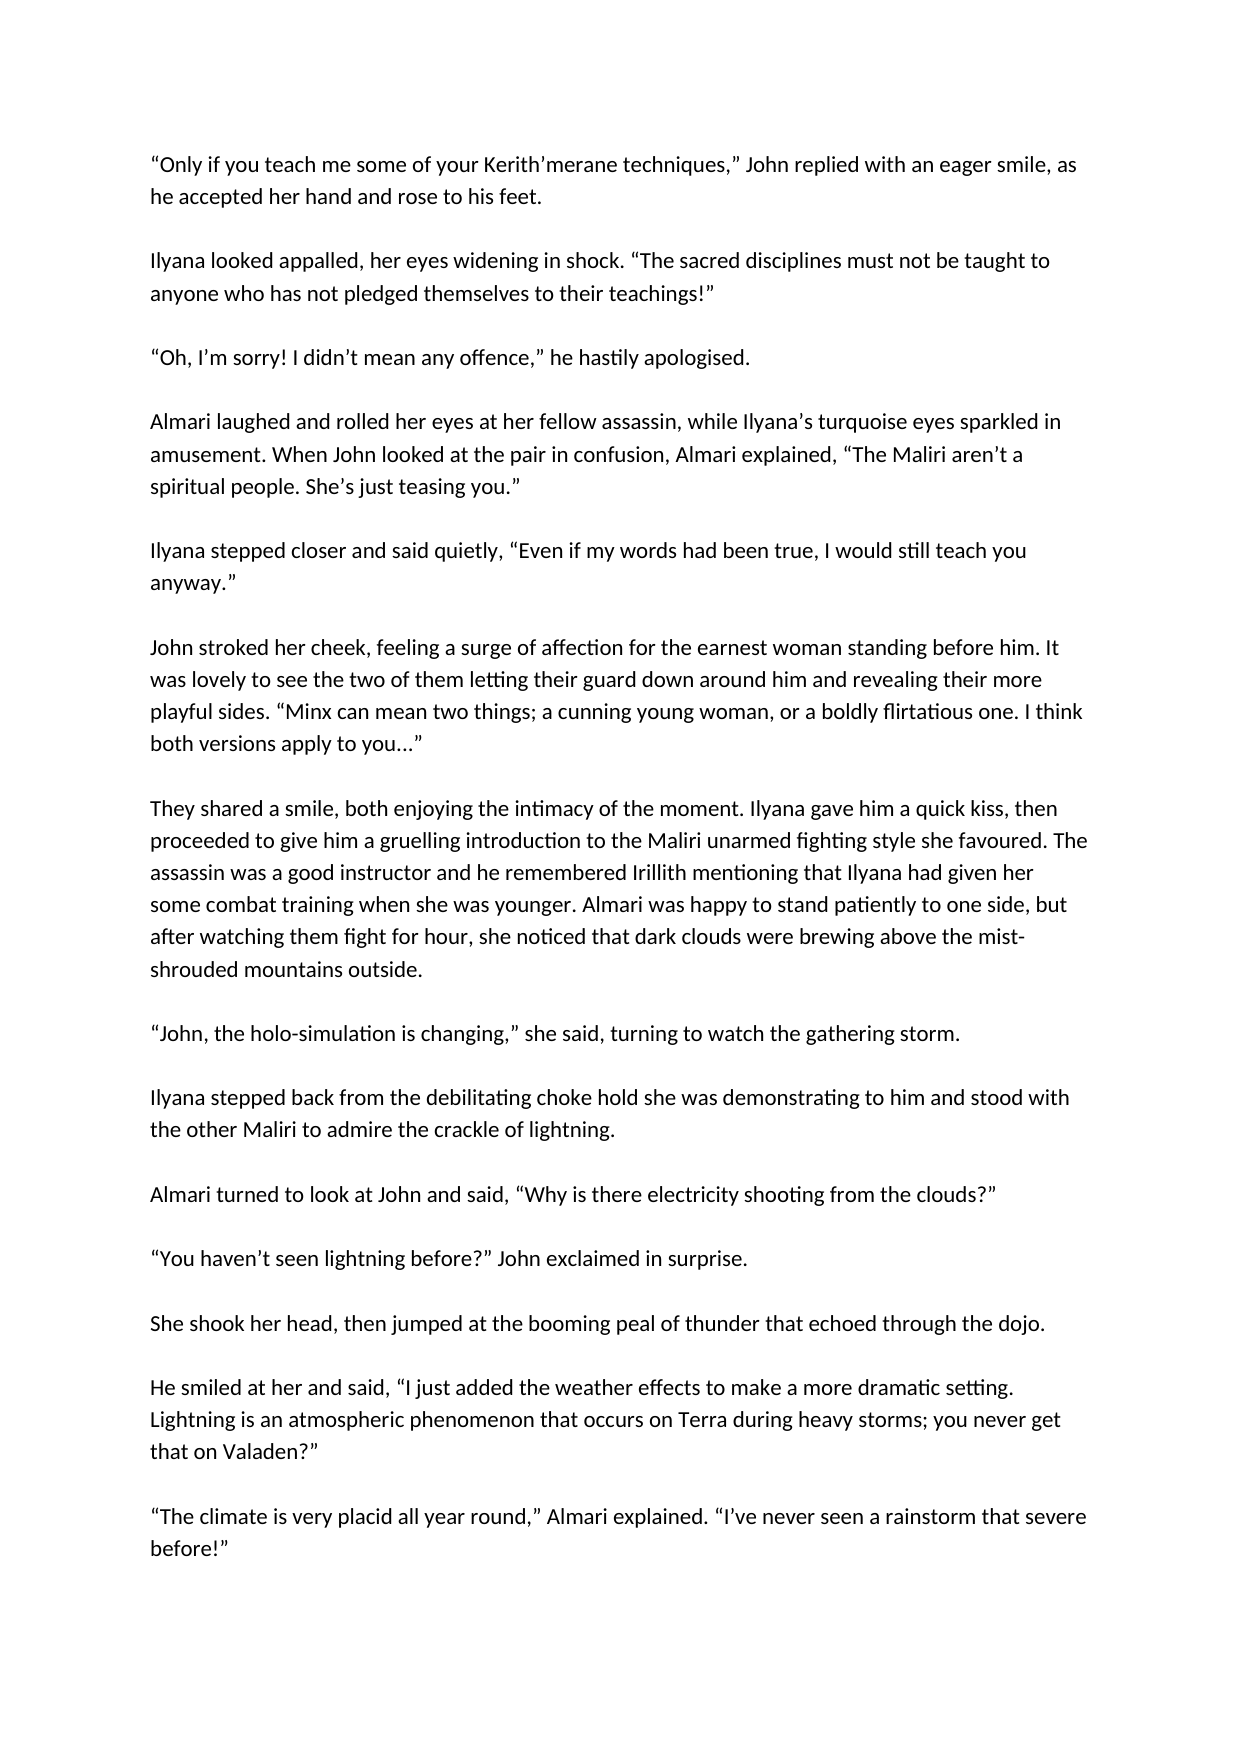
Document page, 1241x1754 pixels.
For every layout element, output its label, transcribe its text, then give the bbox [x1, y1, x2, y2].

text Almari turned to look at John and said, “Why is there electricity shooting from the clouds?” [150, 1180, 1090, 1208]
text Almari laughed and rolled her eyes at her fellow assassin, while Ilyana’s turquoise eyes sparkled in amusement. When John looked at the pair in confusion, Almari explained, “The Maliri aren’t a spiritual people. She’s just teasing you.” [150, 407, 1090, 500]
text “John, the holo-simulation is changing,” she said, turning to watch the gathering storm. [150, 1019, 1090, 1047]
text He smiled at her and said, “I just added the weather effects to make a more dramatic setting. Lightning is an atmospheric phenomenon that occurs on Terra during heavy storms; you never get that on Valaden?” [150, 1373, 1090, 1466]
text “Only if you teach me some of your Kerith’merane techniques,” John replied with an eager smile, as he accepted her hand and rose to his feet. [150, 150, 1090, 210]
text She shook her head, then jumped at the booming peal of thunder that echoed through the dojo. [150, 1309, 1090, 1337]
text Ilyana stepped back from the debilitating choke hold she was demonstrating to him and stood with the other Maliri to admire the crackle of lightning. [150, 1083, 1090, 1144]
text “The climate is very placid all year round,” Almari explained. “I’ve never seen a rainstorm that severe before!” [150, 1502, 1090, 1562]
text Ilyana looked appalled, her eyes widening in shock. “The sacred disciplines must not be taught to anyone who has not pledged themselves to their teachings!” [150, 247, 1090, 307]
text They shared a smile, both enjoying the intimacy of the moment. Ilyana gave him a quick kiss, then proceeded to give him a gruelling introduction to the Maliri unarmed fighting style she favoured. The assassin was a good instructor and he remembered Irillith mentioning that Ilyana had given her some combat training when she was younger. Almari was happy to stand patiently to one side, but after watching them fight for hour, she noticed that dark clouds were brewing above the mist-shrouded mountains outside. [150, 794, 1090, 983]
text Ilyana stepped closer and said quietly, “Even if my words had been true, I would still teach you anyway.” [150, 536, 1090, 596]
text John stroked her cheek, feeling a surge of affection for the earnest woman standing before him. It was lovely to see the two of them letting their guard down around him and revealing their more playful sides. “Minx can mean two things; a cunning young woman, or a boldly flirtatious one. I think both versions apply to you...” [150, 633, 1090, 757]
text “You haven’t seen lightning before?” John exclaimed in surprise. [150, 1244, 1090, 1272]
text “Oh, I’m sorry! I didn’t mean any offence,” he hastily apologised. [150, 343, 1090, 371]
